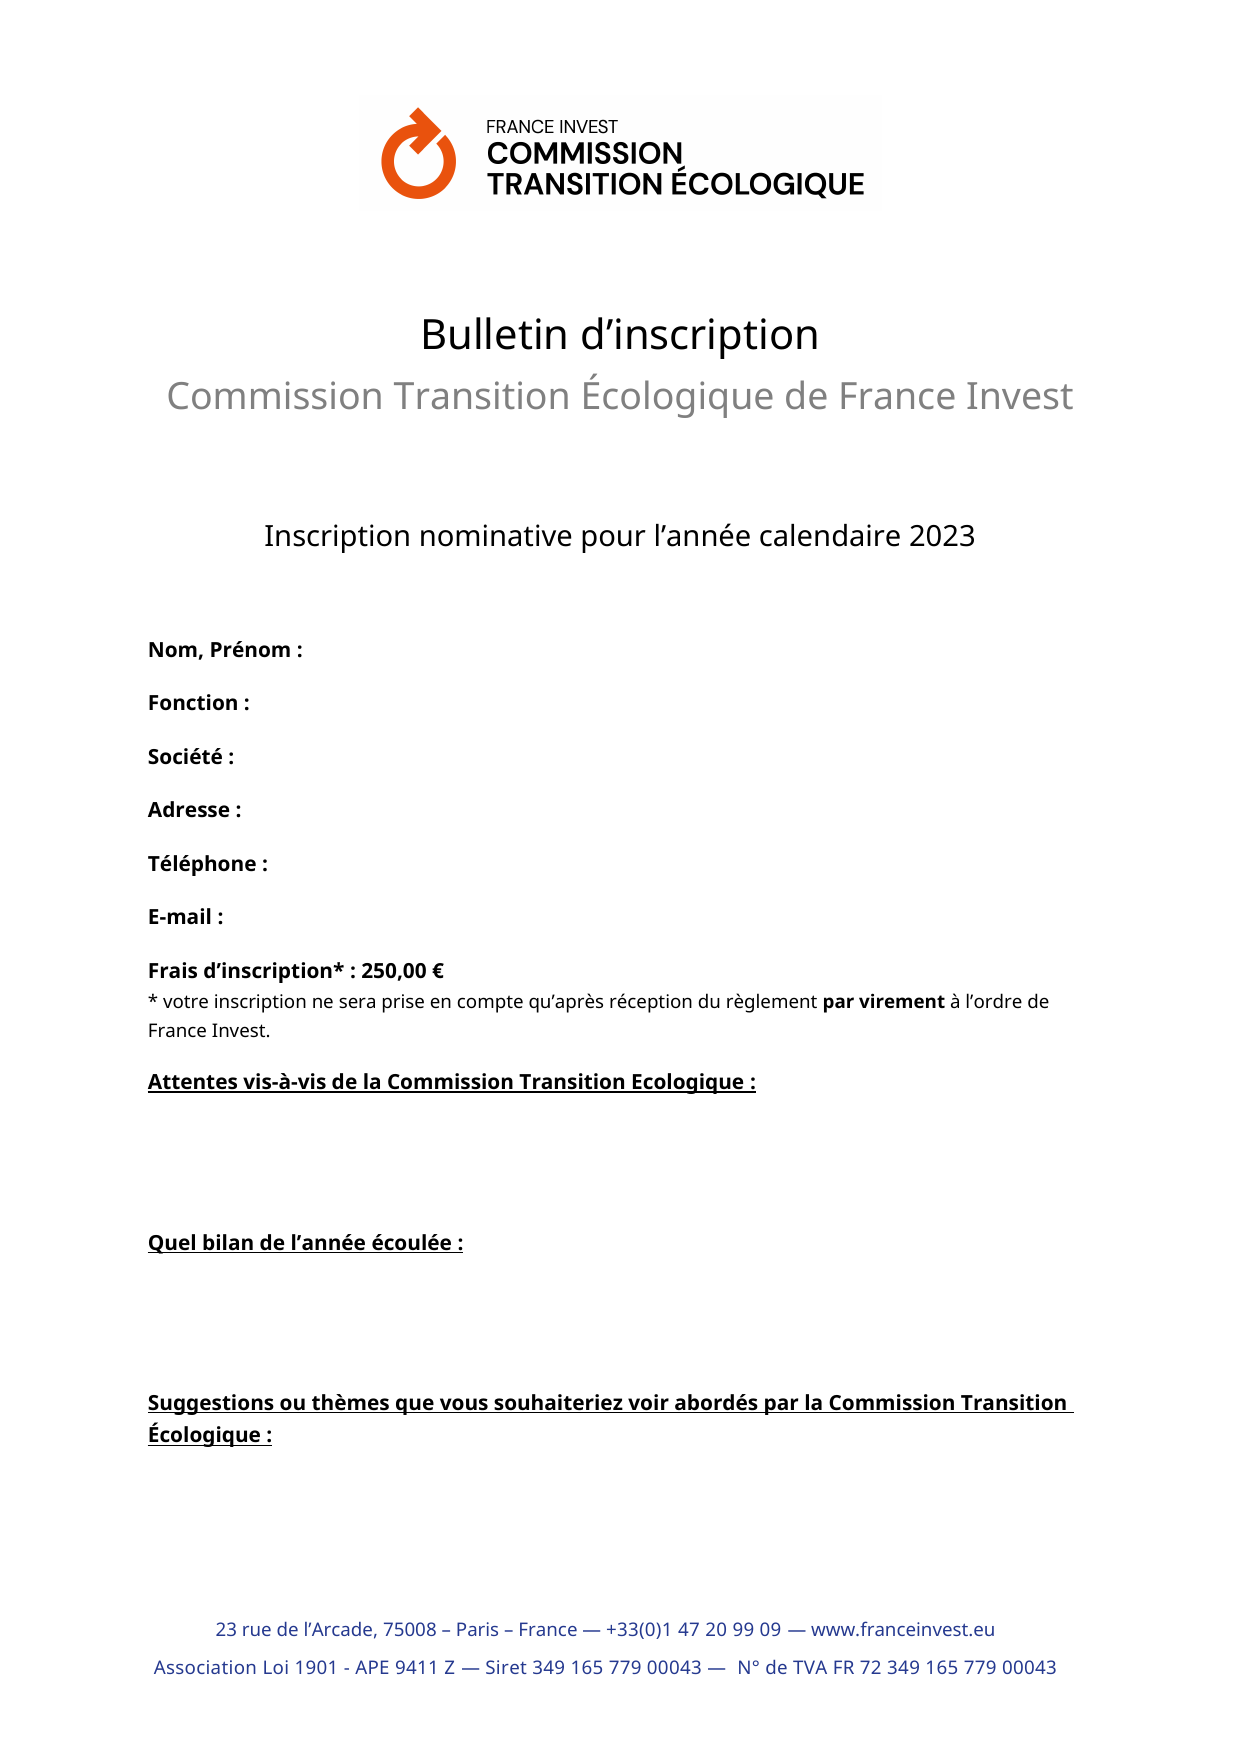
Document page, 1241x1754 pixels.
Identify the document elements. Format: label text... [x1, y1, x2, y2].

text Bulletin d’inscription Commission Transition Écologique de France Invest [148, 305, 1093, 420]
text Suggestions ou thèmes que vous souhaiteriez voir abordés par la Commission Transition Écologique : [148, 1388, 1093, 1449]
text Adresse : [148, 795, 1093, 824]
text Nom, Prénom : [148, 635, 1093, 663]
text Société : [148, 742, 1093, 770]
picture [358, 95, 882, 211]
text Inscription nominative pour l’année calendaire 2023 [148, 515, 1093, 555]
text Fonction : [148, 688, 1093, 717]
text Attentes vis-à-vis de la Commission Transition Ecologique : [148, 1067, 1093, 1096]
text Quel bilan de l’année écoulée : [148, 1228, 1093, 1256]
text Frais d’inscription* : 250,00 € * votre inscription ne sera prise en compte qu’après réception du règlement par virement à l’ordre de France Invest. [148, 956, 1093, 1043]
text E-mail : [148, 902, 1093, 931]
text Téléphone : [148, 849, 1093, 877]
